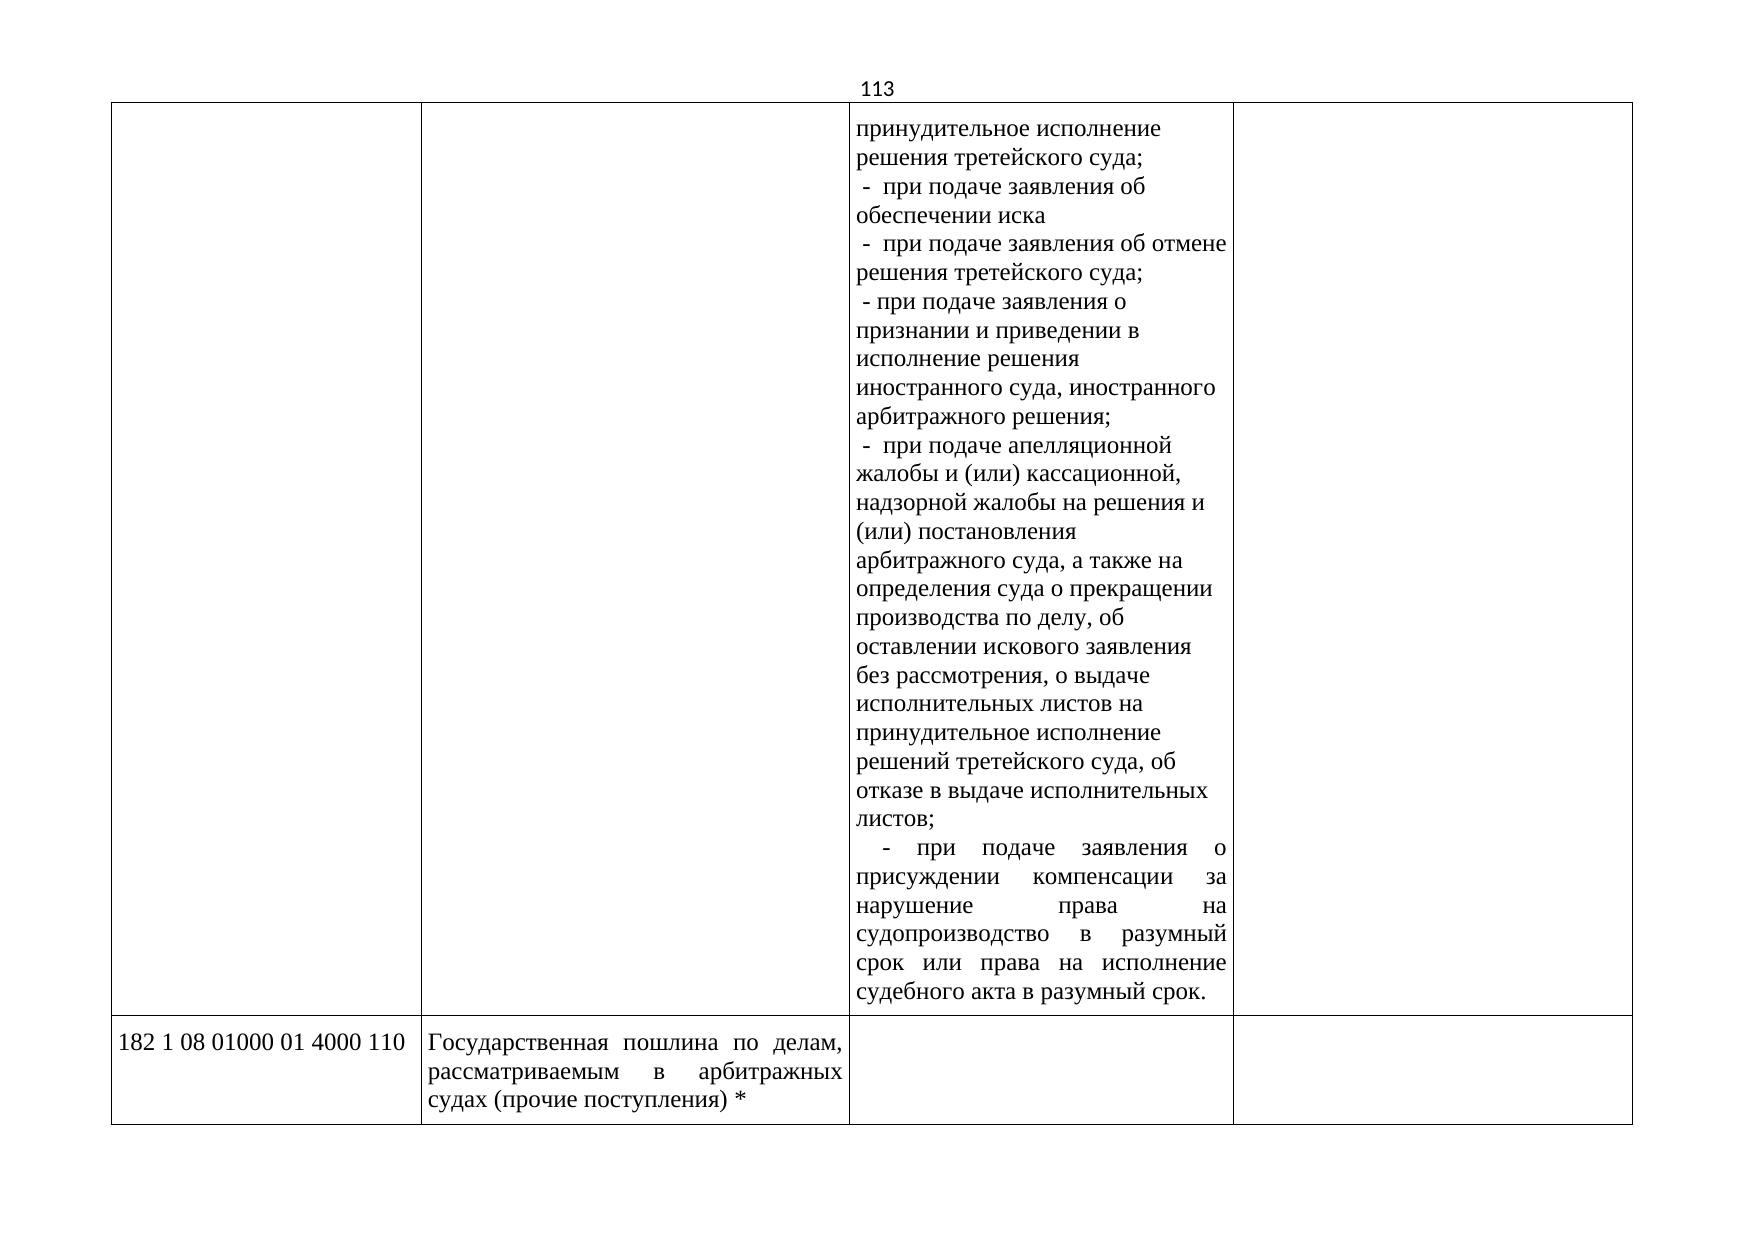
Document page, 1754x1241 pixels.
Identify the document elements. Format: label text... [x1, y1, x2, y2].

table_cell [1234, 1016, 1632, 1124]
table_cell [112, 103, 421, 1015]
table_cell Государственная пошлина по делам, рассматриваемым в арбитражных судах (прочие поступления) * [422, 1016, 849, 1124]
table_cell [850, 1016, 1233, 1124]
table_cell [1234, 103, 1632, 1015]
table_cell 182 1 08 01000 01 4000 110 [112, 1016, 421, 1124]
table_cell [422, 103, 849, 1015]
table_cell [850, 103, 1233, 1015]
